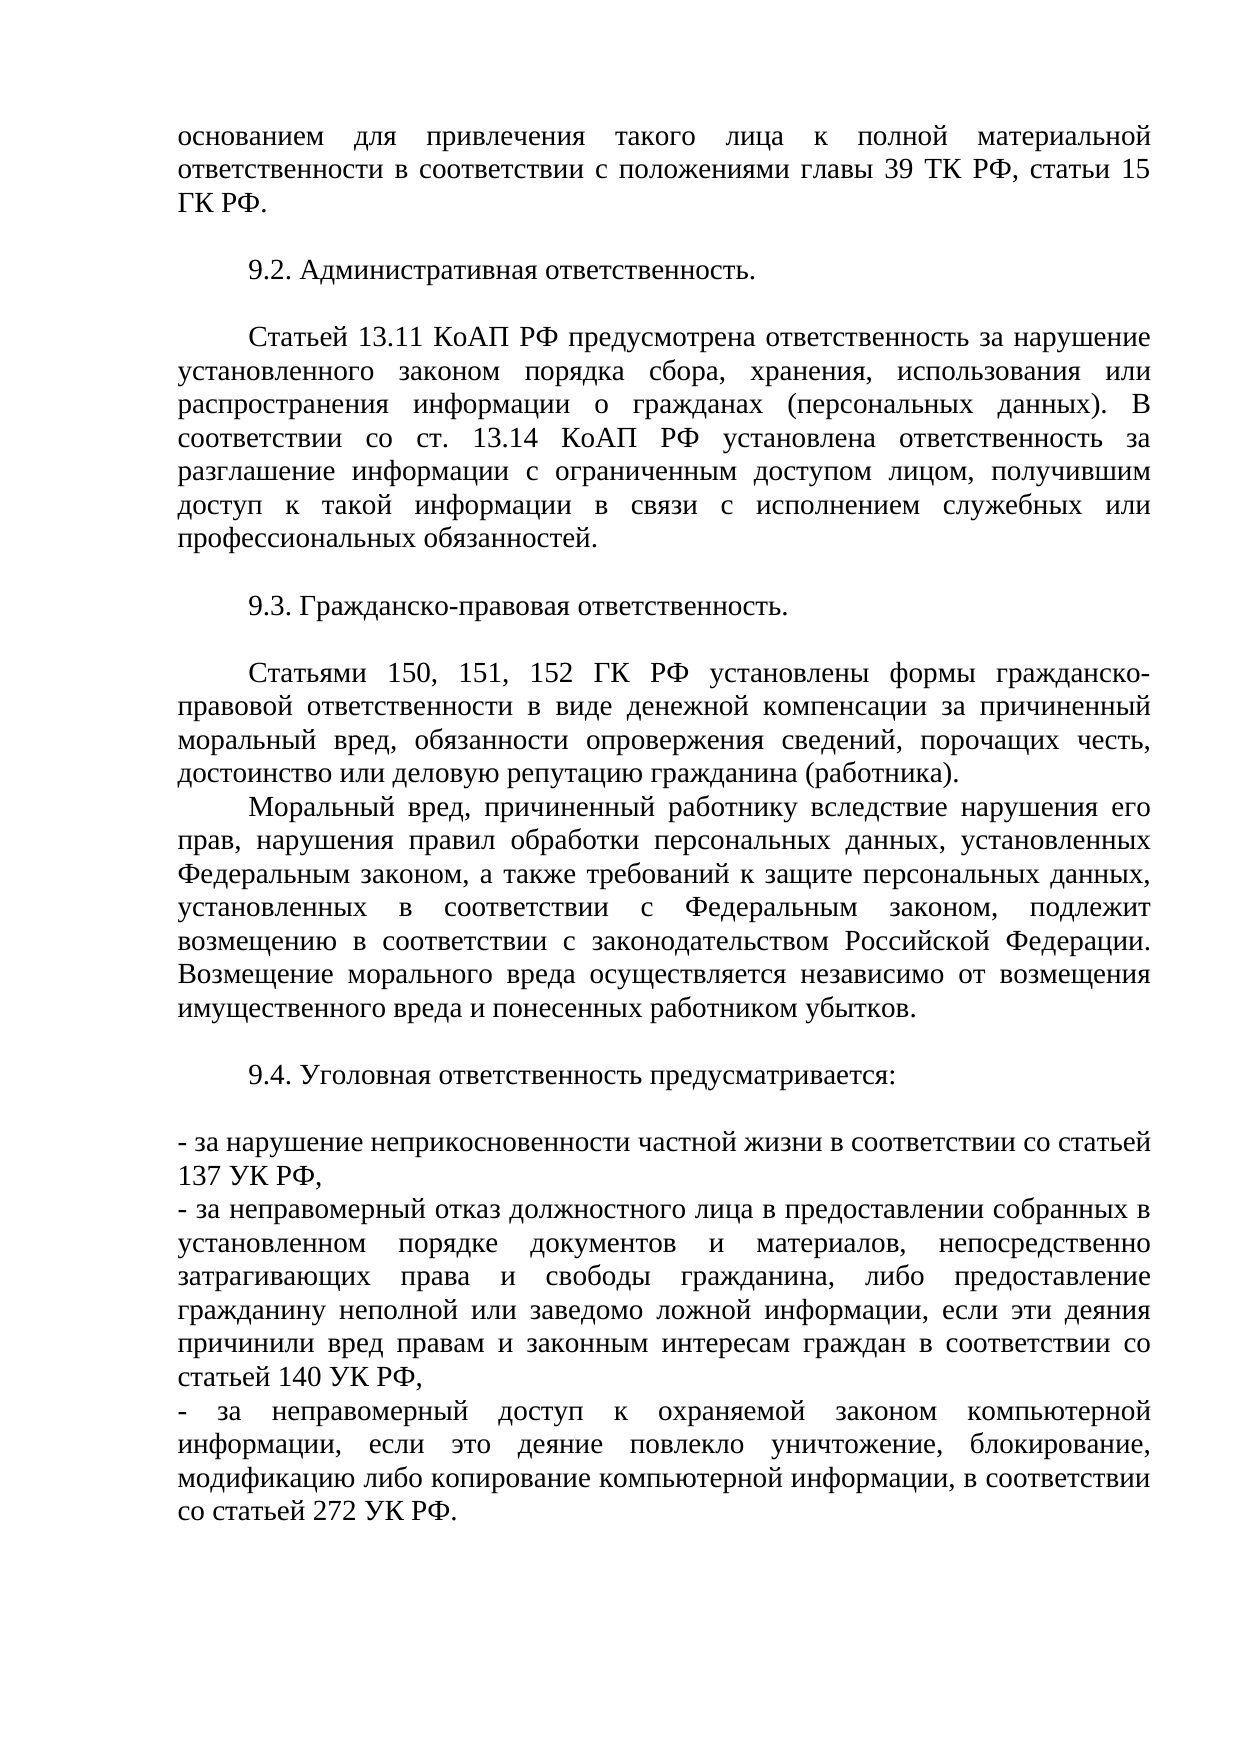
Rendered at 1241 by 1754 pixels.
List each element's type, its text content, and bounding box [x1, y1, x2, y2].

text Статьей 13.11 КоАП РФ предусмотрена ответственность за нарушение установленного законом порядка сбора, хранения, использования или распространения информации о гражданах (персональных данных). В соответствии со ст. 13.14 КоАП РФ установлена ответственность за разглашение информации с ограниченным доступом лицом, получившим доступ к такой информации в связи с исполнением служебных или профессиональных обязанностей. [177, 319, 1152, 554]
text - за неправомерный отказ должностного лица в предоставлении собранных в установленном порядке документов и материалов, непосредственно затрагивающих права и свободы гражданина, либо предоставление гражданину неполной или заведомо ложной информации, если эти деяния причинили вред правам и законным интересам граждан в соответствии со статьей 140 УК РФ, [177, 1191, 1152, 1393]
text - за неправомерный доступ к охраняемой законом компьютерной информации, если это деяние повлекло уничтожение, блокирование, модификацию либо копирование компьютерной информации, в соответствии со статьей 272 УК РФ. [177, 1393, 1152, 1527]
text Статьями 150, 151, 152 ГК РФ установлены формы гражданско-правовой ответственности в виде денежной компенсации за причиненный моральный вред, обязанности опровержения сведений, порочащих честь, достоинство или деловую репутацию гражданина (работника). [177, 655, 1152, 789]
text 9.3. Гражданско-правовая ответственность. [177, 588, 1152, 621]
text Моральный вред, причиненный работнику вследствие нарушения его прав, нарушения правил обработки персональных данных, установленных Федеральным законом, а также требований к защите персональных данных, установленных в соответствии с Федеральным законом, подлежит возмещению в соответствии с законодательством Российской Федерации. Возмещение морального вреда осуществляется независимо от возмещения имущественного вреда и понесенных работником убытков. [177, 789, 1152, 1024]
text - за нарушение неприкосновенности частной жизни в соответствии со статьей 137 УК РФ, [177, 1124, 1152, 1191]
text 9.2. Административная ответственность. [177, 252, 1152, 286]
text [177, 118, 1152, 219]
text 9.4. Уголовная ответственность предусматривается: [177, 1057, 1152, 1091]
